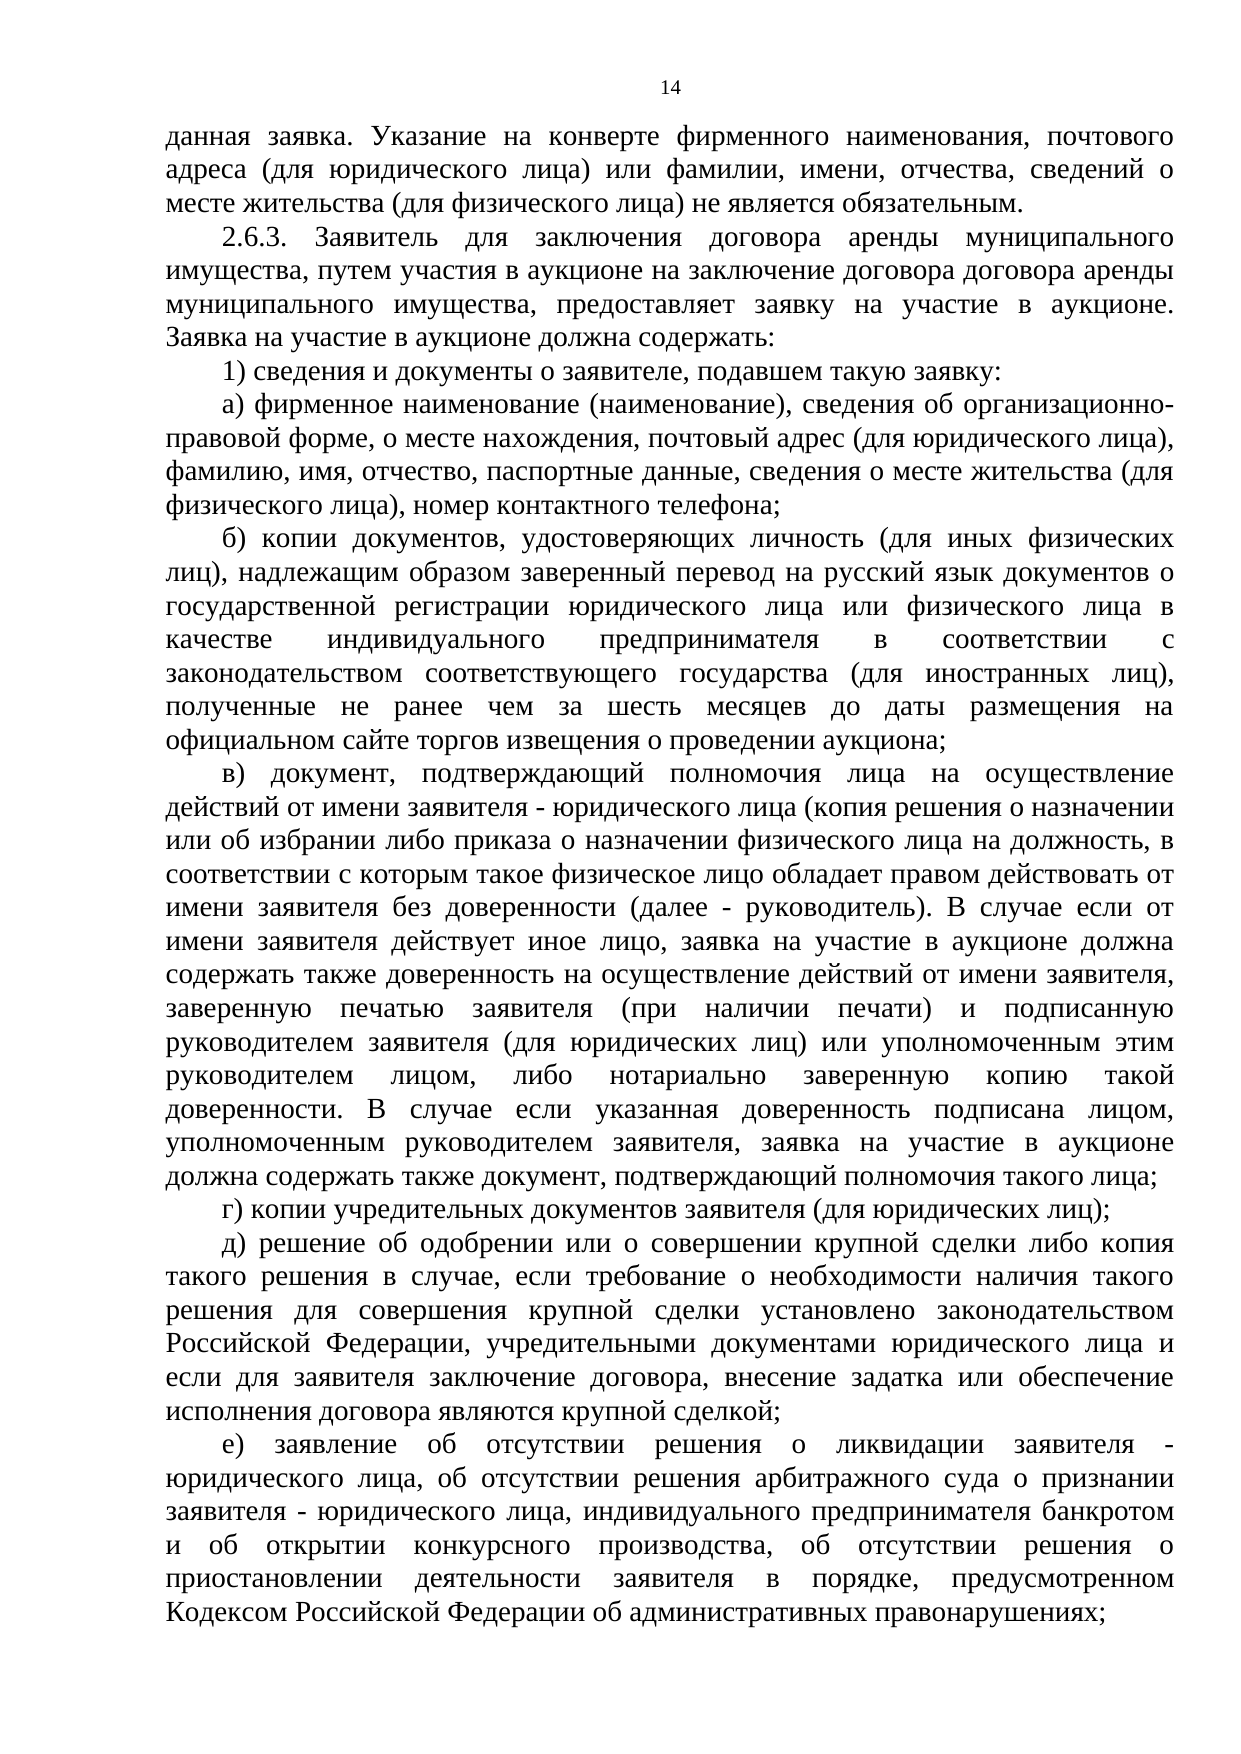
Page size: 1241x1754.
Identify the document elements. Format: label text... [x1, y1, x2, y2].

text 2.6.3. Заявитель для заключения договора аренды муниципального имущества, путем участия в аукционе на заключение договора договора аренды муниципального имущества, предоставляет заявку на участие в аукционе. Заявка на участие в аукционе должна содержать: [165, 219, 1175, 353]
text д) решение об одобрении или о совершении крупной сделки либо копия такого решения в случае, если требование о необходимости наличия такого решения для совершения крупной сделки установлено законодательством Российской Федерации, учредительными документами юридического лица и если для заявителя заключение договора, внесение задатка или обеспечение исполнения договора являются крупной сделкой; [165, 1225, 1175, 1426]
text в) документ, подтверждающий полномочия лица на осуществление действий от имени заявителя - юридического лица (копия решения о назначении или об избрании либо приказа о назначении физического лица на должность, в соответствии с которым такое физическое лицо обладает правом действовать от имени заявителя без доверенности (далее - руководитель). В случае если от имени заявителя действует иное лицо, заявка на участие в аукционе должна содержать также доверенность на осуществление действий от имени заявителя, заверенную печатью заявителя (при наличии печати) и подписанную руководителем заявителя (для юридических лиц) или уполномоченным этим руководителем лицом, либо нотариально заверенную копию такой доверенности. В случае если указанная доверенность подписана лицом, уполномоченным руководителем заявителя, заявка на участие в аукционе должна содержать также документ, подтверждающий полномочия такого лица; [165, 755, 1175, 1191]
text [165, 118, 1175, 219]
text б) копии документов, удостоверяющих личность (для иных физических лиц), надлежащим образом заверенный перевод на русский язык документов о государственной регистрации юридического лица или физического лица в качестве индивидуального предпринимателя в соответствии с законодательством соответствующего государства (для иностранных лиц), полученные не ранее чем за шесть месяцев до даты размещения на официальном сайте торгов извещения о проведении аукциона; [165, 521, 1175, 755]
text г) копии учредительных документов заявителя (для юридических лиц); [165, 1191, 1175, 1225]
text 1) сведения и документы о заявителе, подавшем такую заявку: [165, 353, 1175, 386]
text а) фирменное наименование (наименование), сведения об организационно-правовой форме, о месте нахождения, почтовый адрес (для юридического лица), фамилию, имя, отчество, паспортные данные, сведения о месте жительства (для физического лица), номер контактного телефона; [165, 386, 1175, 521]
text е) заявление об отсутствии решения о ликвидации заявителя - юридического лица, об отсутствии решения арбитражного суда о признании заявителя - юридического лица, индивидуального предпринимателя банкротом и об открытии конкурсного производства, об отсутствии решения о приостановлении деятельности заявителя в порядке, предусмотренном Кодексом Российской Федерации об административных правонарушениях; [165, 1426, 1175, 1627]
